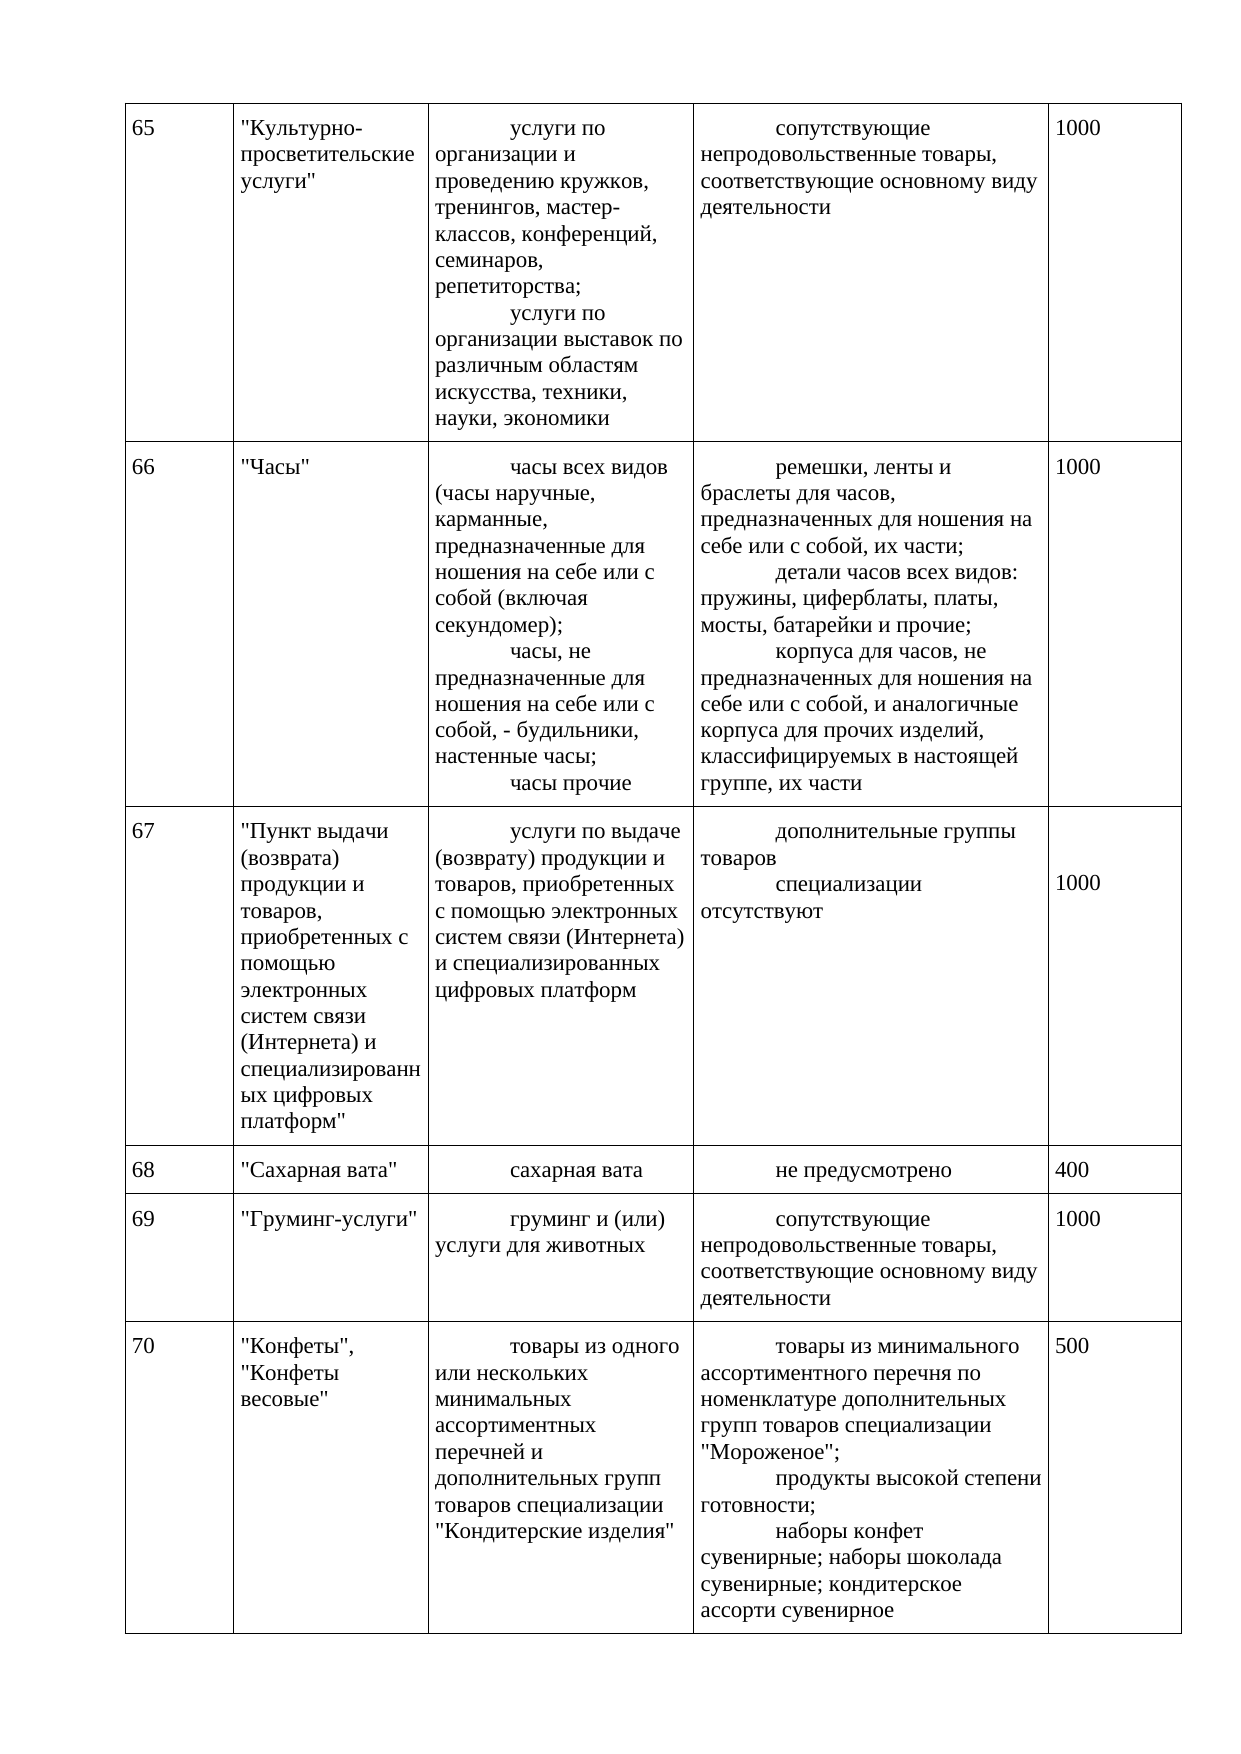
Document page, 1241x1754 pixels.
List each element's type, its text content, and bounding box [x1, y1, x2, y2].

table_cell "Конфеты", "Конфеты весовые" [234, 1322, 428, 1633]
table_cell 1000 [1049, 807, 1181, 1144]
table_cell 400 [1049, 1146, 1181, 1193]
table_cell 69 [126, 1194, 233, 1321]
table_cell 66 [126, 442, 233, 806]
table_cell 68 [126, 1146, 233, 1193]
table_cell 1000 [1049, 1194, 1181, 1321]
table_cell не предусмотрено [694, 1146, 1048, 1193]
table_cell "Часы" [234, 442, 428, 806]
table_cell товары из одного или нескольких минимальных ассортиментных перечней и дополнительных групп товаров специализации "Кондитерские изделия" [429, 1322, 693, 1633]
table_cell 65 [126, 104, 233, 441]
table_cell 500 [1049, 1322, 1181, 1633]
table_cell "Сахарная вата" [234, 1146, 428, 1193]
table_cell "Культурно-просветительские услуги" [234, 104, 428, 441]
table_cell сопутствующие непродовольственные товары, соответствующие основному виду деятельности [694, 1194, 1048, 1321]
table_cell 67 [126, 807, 233, 1144]
table_cell часы всех видов (часы наручные, карманные, предназначенные для ношения на себе или с собой (включая секундомер); часы, не предназначенные для ношения на себе или с собой, - будильники, настенные часы; часы прочие [429, 442, 693, 806]
table_cell услуги по выдаче (возврату) продукции и товаров, приобретенных с помощью электронных систем связи (Интернета) и специализированных цифровых платформ [429, 807, 693, 1144]
table_cell "Пункт выдачи (возврата) продукции и товаров, приобретенных с помощью электронных систем связи (Интернета) и специализированных цифровых платформ" [234, 807, 428, 1144]
table_cell сахарная вата [429, 1146, 693, 1193]
table_cell "Груминг-услуги" [234, 1194, 428, 1321]
table_cell сопутствующие непродовольственные товары, соответствующие основному виду деятельности [694, 104, 1048, 441]
table_cell товары из минимального ассортиментного перечня по номенклатуре дополнительных групп товаров специализации "Мороженое"; продукты высокой степени готовности; наборы конфет сувенирные; наборы шоколада сувенирные; кондитерское ассорти сувенирное [694, 1322, 1048, 1633]
table_cell услуги по организации и проведению кружков, тренингов, мастер-классов, конференций, семинаров, репетиторства; услуги по организации выставок по различным областям искусства, техники, науки, экономики [429, 104, 693, 441]
table_cell 70 [126, 1322, 233, 1633]
table_cell 1000 [1049, 442, 1181, 806]
table_cell дополнительные группы товаров специализации отсутствуют [694, 807, 1048, 1144]
table_cell 1000 [1049, 104, 1181, 441]
table_cell груминг и (или) услуги для животных [429, 1194, 693, 1321]
table_cell ремешки, ленты и браслеты для часов, предназначенных для ношения на себе или с собой, их части; детали часов всех видов: пружины, циферблаты, платы, мосты, батарейки и прочие; корпуса для часов, не предназначенных для ношения на себе или с собой, и аналогичные корпуса для прочих изделий, классифицируемых в настоящей группе, их части [694, 442, 1048, 806]
